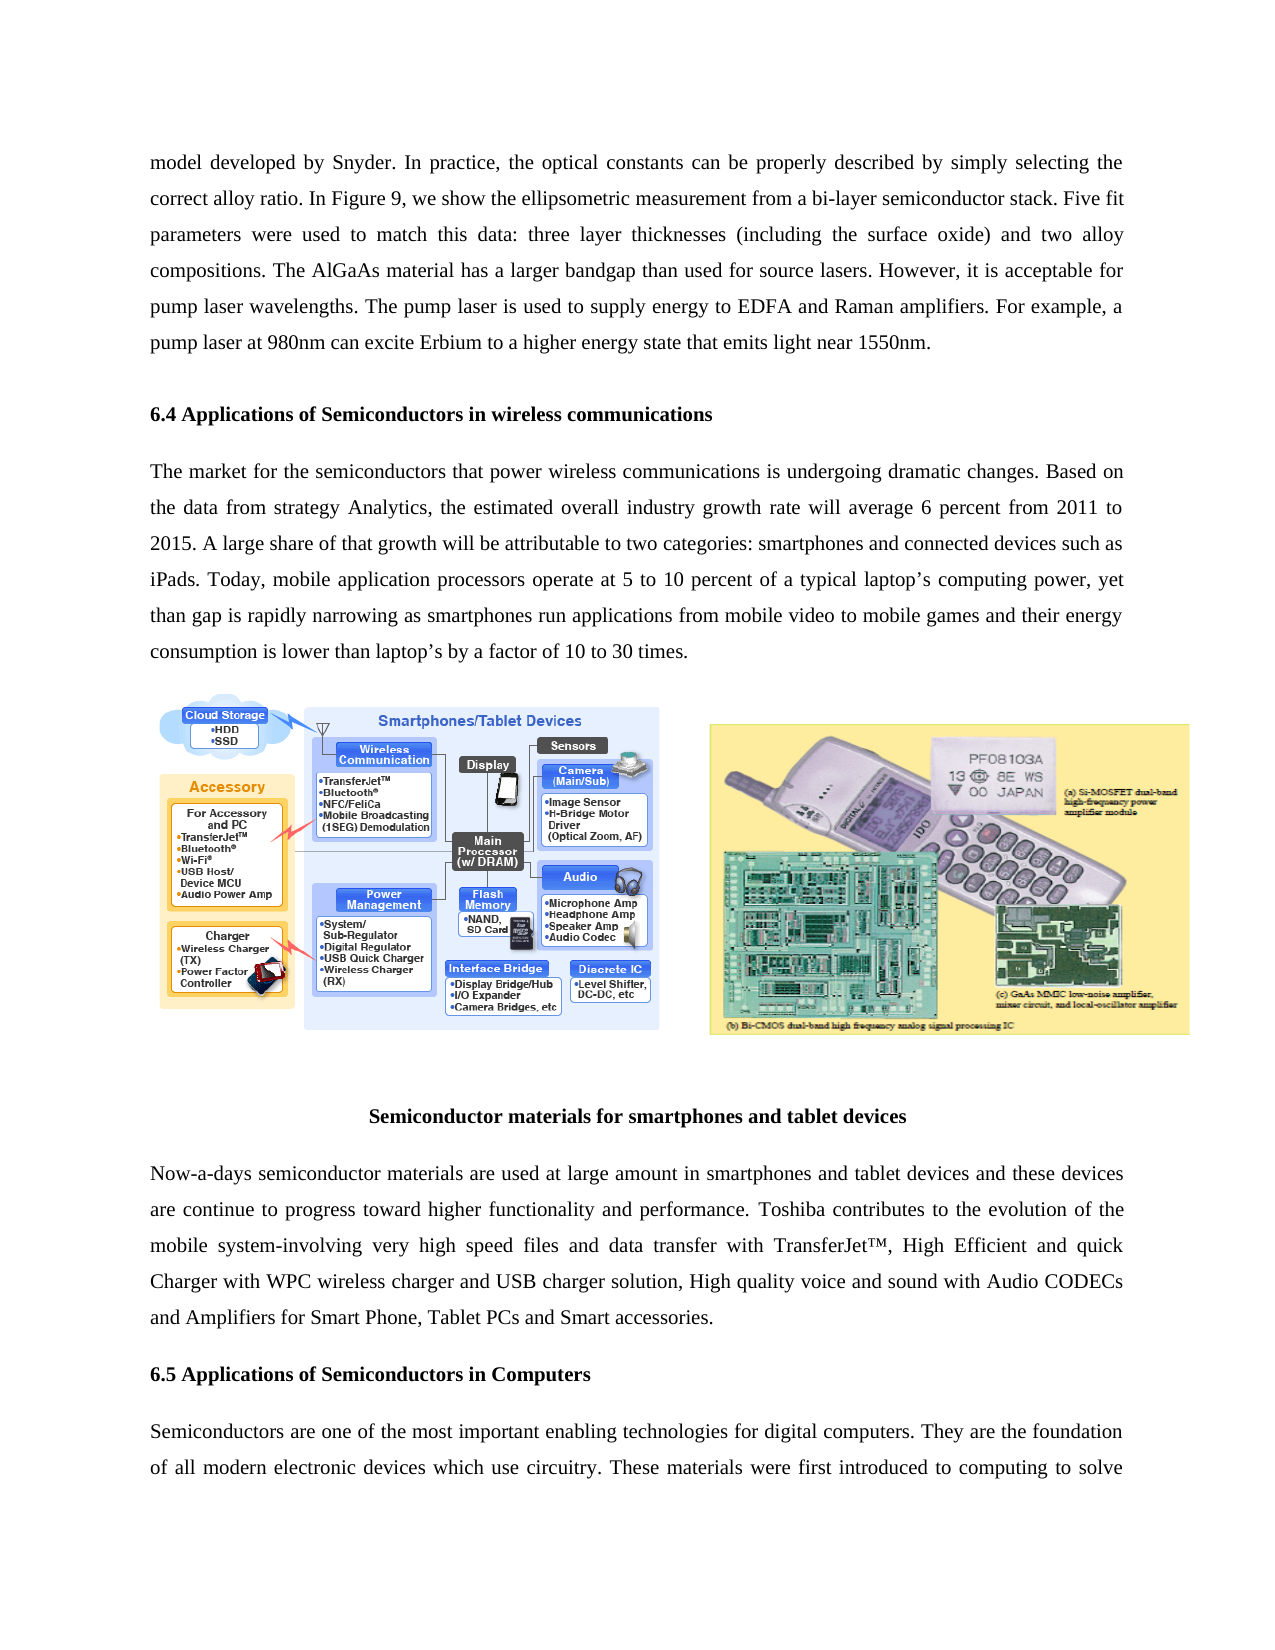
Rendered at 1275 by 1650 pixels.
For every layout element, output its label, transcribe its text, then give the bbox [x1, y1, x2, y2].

text 6.5 Applications of Semiconductors in Computers [150, 1362, 1125, 1386]
text Semiconductor materials for smartphones and tablet devices [150, 1104, 1125, 1128]
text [150, 150, 1125, 354]
text 6.4 Applications of Semiconductors in wireless communications [150, 402, 1125, 426]
text Now-a-days semiconductor materials are used at large amount in smartphones and tablet devices and these devices are continue to progress toward higher functionality and performance. Toshiba contributes to the evolution of the mobile system-involving very high speed files and data transfer with TransferJet™, High Efficient and quick Charger with WPC wireless charger and USB charger solution, High quality voice and sound with Audio CODECs and Amplifiers for Smart Phone, Tablet PCs and Smart accessories. [150, 1161, 1125, 1329]
text The market for the semiconductors that power wireless communications is undergoing dramatic changes. Based on the data from strategy Analytics, the estimated overall industry growth rate will average 6 percent from 2011 to 2015. A large share of that growth will be attributable to two categories: smartphones and connected devices such as iPads. Today, mobile application processors operate at 5 to 10 percent of a typical laptop’s computing power, yet than gap is rapidly narrowing as smartphones run applications from mobile video to mobile games and their energy consumption is lower than laptop’s by a factor of 10 to 30 times. [150, 459, 1125, 663]
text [150, 1419, 1125, 1479]
picture [159, 694, 660, 1030]
